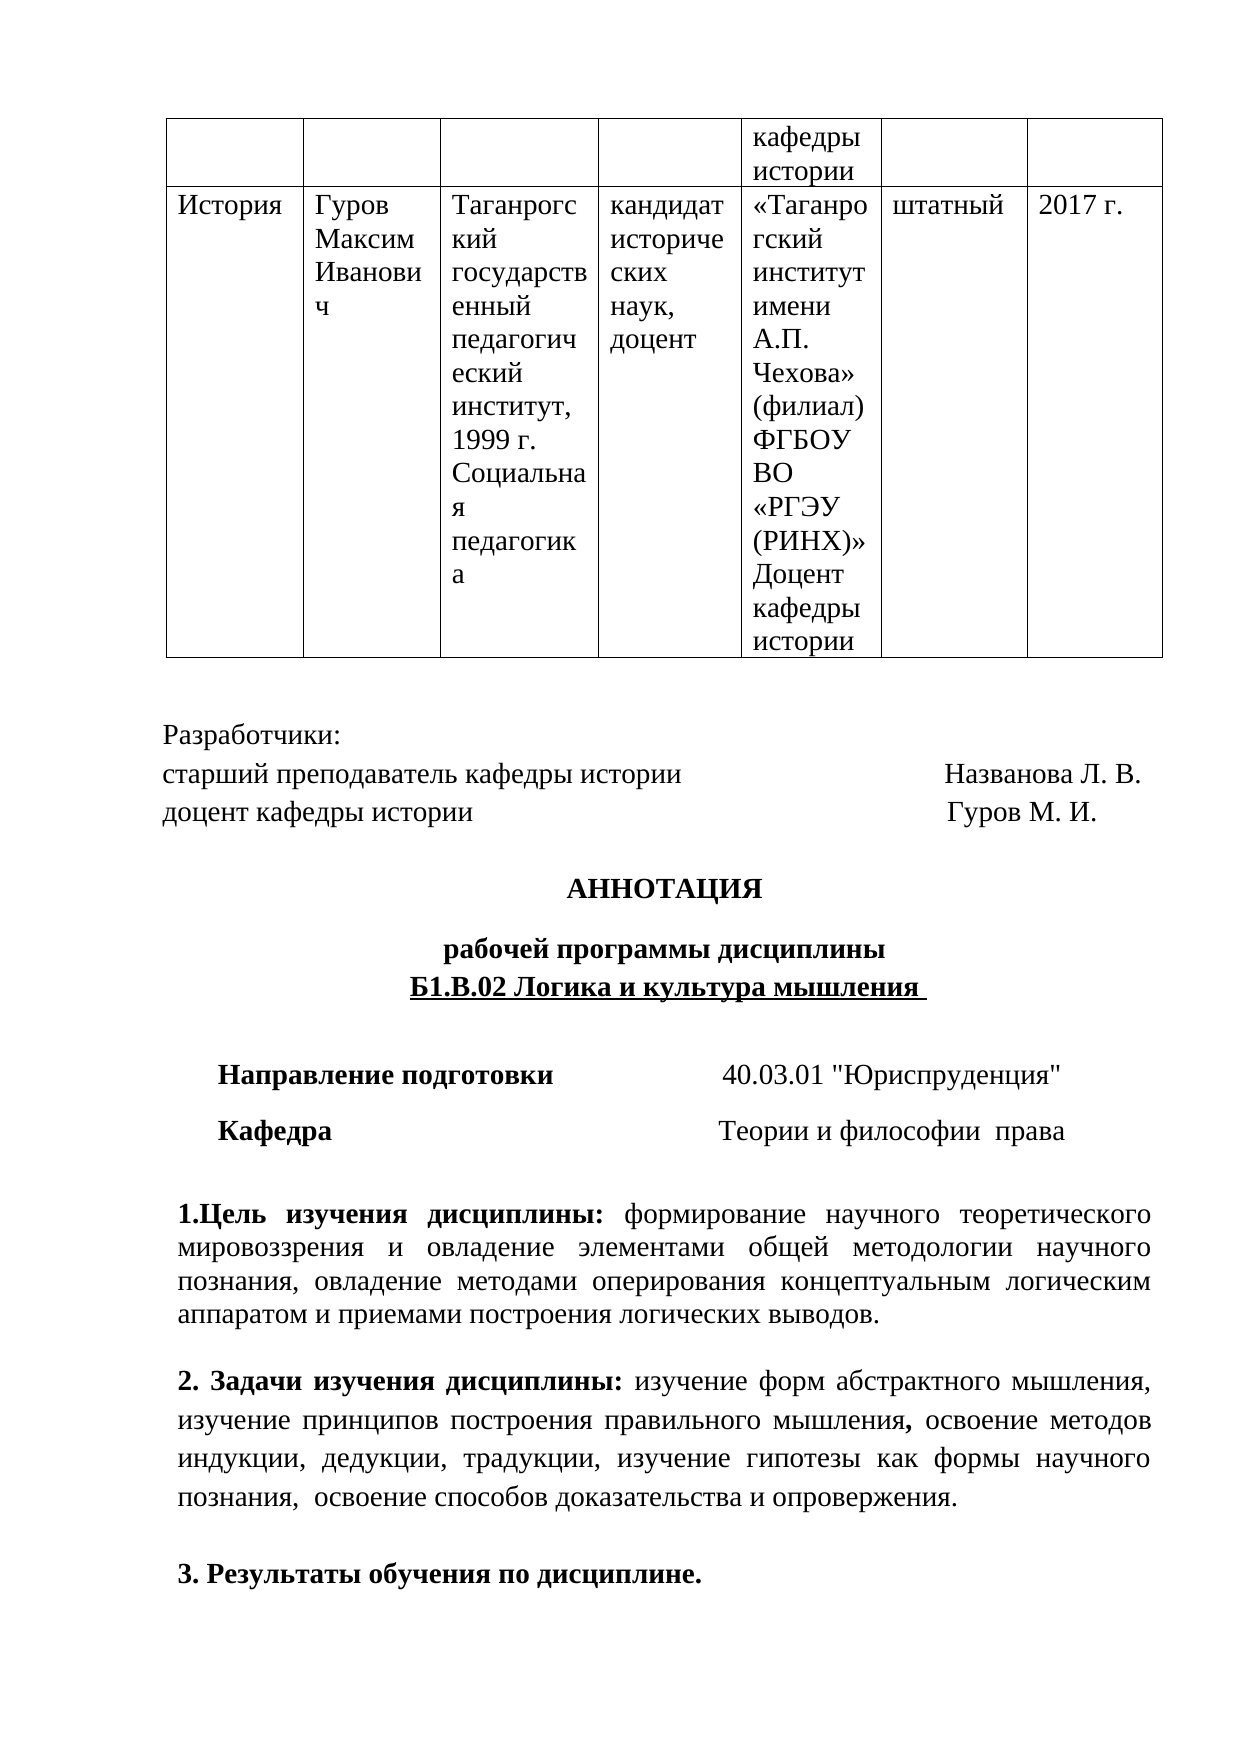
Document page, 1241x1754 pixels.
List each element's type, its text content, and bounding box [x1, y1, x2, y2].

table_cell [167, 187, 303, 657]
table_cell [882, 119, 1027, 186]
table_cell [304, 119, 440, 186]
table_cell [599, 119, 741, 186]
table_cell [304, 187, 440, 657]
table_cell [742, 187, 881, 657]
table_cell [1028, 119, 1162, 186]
list 1.Цель изучения дисциплины: формирование научного теоретического мировоззрения и овладение элементами общей методологии научного познания, овладение методами оперирования концептуальным логическим аппаратом и приемами построения логических выводов. [177, 1196, 1152, 1330]
text 2. Задачи изучения дисциплины: изучение форм абстрактного мышления, изучение принципов построения правильного мышления, освоение методов индукции, дедукции, традукции, изучение гипотезы как формы научного познания, освоение способов доказательства и опровержения. [177, 1363, 1152, 1513]
list 3. Результаты обучения по дисциплине. [177, 1556, 1152, 1590]
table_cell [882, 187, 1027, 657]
text АННОТАЦИЯ [177, 871, 1152, 905]
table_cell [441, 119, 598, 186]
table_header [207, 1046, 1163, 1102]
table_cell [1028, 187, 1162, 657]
text Б1.В.02 Логика и культура мышления [177, 969, 1152, 1003]
text старший преподаватель кафедры истории Названова Л. В. доцент кафедры истории Гуров М. И. [133, 756, 1152, 828]
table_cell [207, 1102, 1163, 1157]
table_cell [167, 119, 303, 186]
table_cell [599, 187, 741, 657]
text рабочей программы дисциплины [177, 931, 1152, 964]
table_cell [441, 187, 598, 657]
text Разработчики: [162, 717, 1152, 751]
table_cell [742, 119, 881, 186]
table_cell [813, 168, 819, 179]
